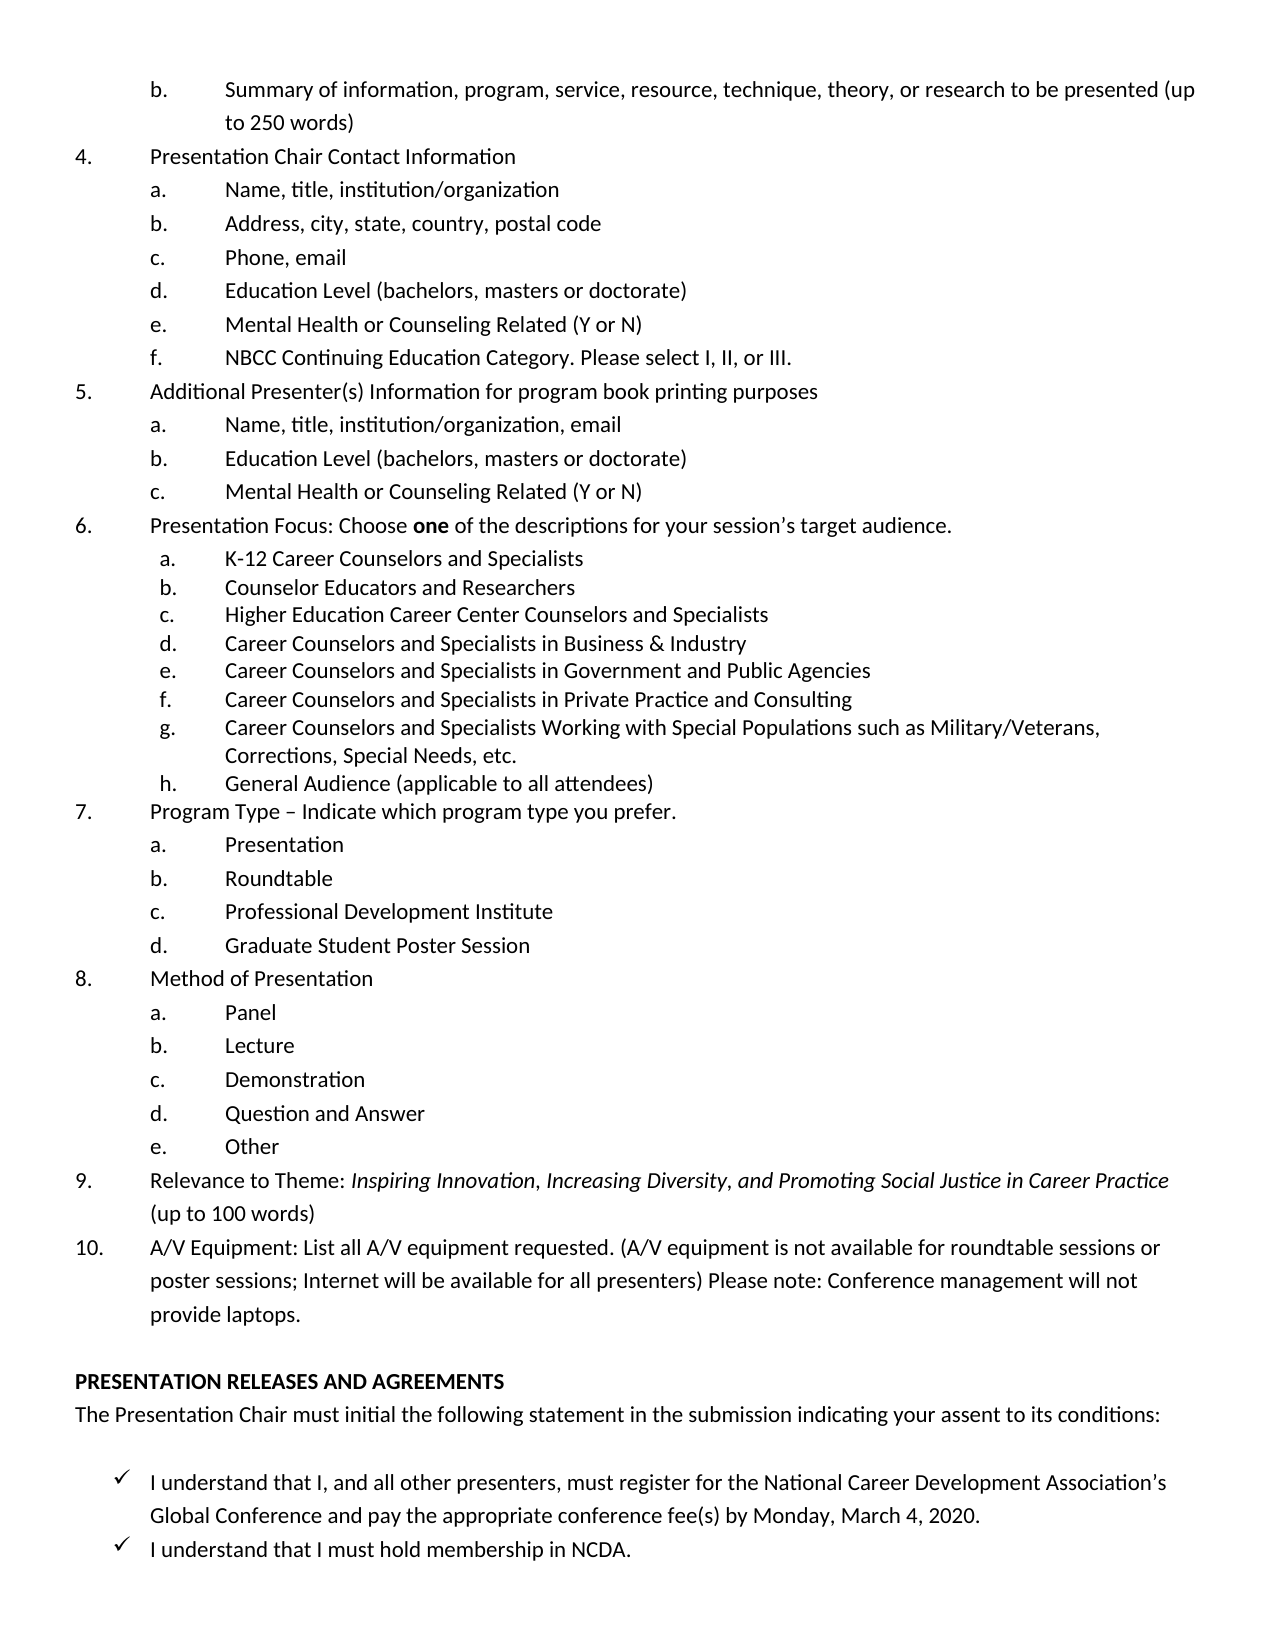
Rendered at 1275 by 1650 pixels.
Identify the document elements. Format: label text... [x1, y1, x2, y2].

list I understand that I, and all other presenters, must register for the National Career Development Association’s Global Conference and pay the appropriate conference fee(s) by Monday, March 4, 2020. [112, 1468, 1200, 1529]
text g. Career Counselors and Specialists Working with Special Populations such as Military/Veterans, Corrections, Special Needs, etc. [159, 713, 1200, 769]
text 9. Relevance to Theme: Inspiring Innovation, Increasing Diversity, and Promoting Social Justice in Career Practice (up to 100 words) [75, 1166, 1200, 1227]
text 8. Method of Presentation [75, 964, 1200, 992]
text a. Panel [150, 998, 1200, 1026]
text d. Career Counselors and Specialists in Business & Industry [84, 629, 1200, 657]
text d. Education Level (bachelors, masters or doctorate) [150, 276, 1200, 304]
text c. Demonstration [150, 1065, 1200, 1093]
text 10. A/V Equipment: List all A/V equipment requested. (A/V equipment is not available for roundtable sessions or poster sessions; Internet will be available for all presenters) Please note: Conference management will not provide laptops. [75, 1233, 1200, 1328]
text 7. Program Type – Indicate which program type you prefer. [75, 797, 1200, 825]
text 4. Presentation Chair Contact Information [75, 142, 1200, 170]
text f. Career Counselors and Specialists in Private Practice and Consulting [84, 685, 1200, 713]
text b. Address, city, state, country, postal code [150, 209, 1200, 237]
text d. Question and Answer [150, 1099, 1200, 1127]
text a. Name, title, institution/organization [150, 176, 1200, 204]
text b. Summary of information, program, service, resource, technique, theory, or research to be presented (up to 250 words) [150, 75, 1200, 137]
text f. NBCC Continuing Education Category. Please select I, II, or III. [150, 343, 1200, 371]
list I understand that I must hold membership in NCDA. [112, 1535, 1200, 1563]
text c. Higher Education Career Center Counselors and Specialists [84, 601, 1200, 629]
text a. Presentation [150, 830, 1200, 858]
text e. Mental Health or Counseling Related (Y or N) [150, 310, 1200, 338]
text b. Education Level (bachelors, masters or doctorate) [75, 444, 1200, 472]
text 6. Presentation Focus: Choose one of the descriptions for your session’s target audience. [75, 511, 1200, 539]
text d. Graduate Student Poster Session [150, 931, 1200, 959]
text e. Other [150, 1132, 1200, 1160]
text b. Roundtable [150, 864, 1200, 892]
text e. Career Counselors and Specialists in Government and Public Agencies [84, 657, 1200, 685]
text b. Counselor Educators and Researchers [84, 573, 1200, 601]
text c. Phone, email [150, 243, 1200, 271]
text a. Name, title, institution/organization, email [75, 410, 1200, 438]
text h. General Audience (applicable to all attendees) [84, 769, 1200, 797]
text b. Lecture [150, 1032, 1200, 1059]
text PRESENTATION RELEASES AND AGREEMENTS [75, 1367, 1200, 1395]
text c. Professional Development Institute [150, 897, 1200, 925]
text a. K-12 Career Counselors and Specialists [84, 544, 1200, 573]
text 5. Additional Presenter(s) Information for program book printing purposes [75, 377, 1200, 405]
text c. Mental Health or Counseling Related (Y or N) [75, 477, 1200, 506]
text The Presentation Chair must initial the following statement in the submission indicating your assent to its conditions: [75, 1401, 1200, 1428]
